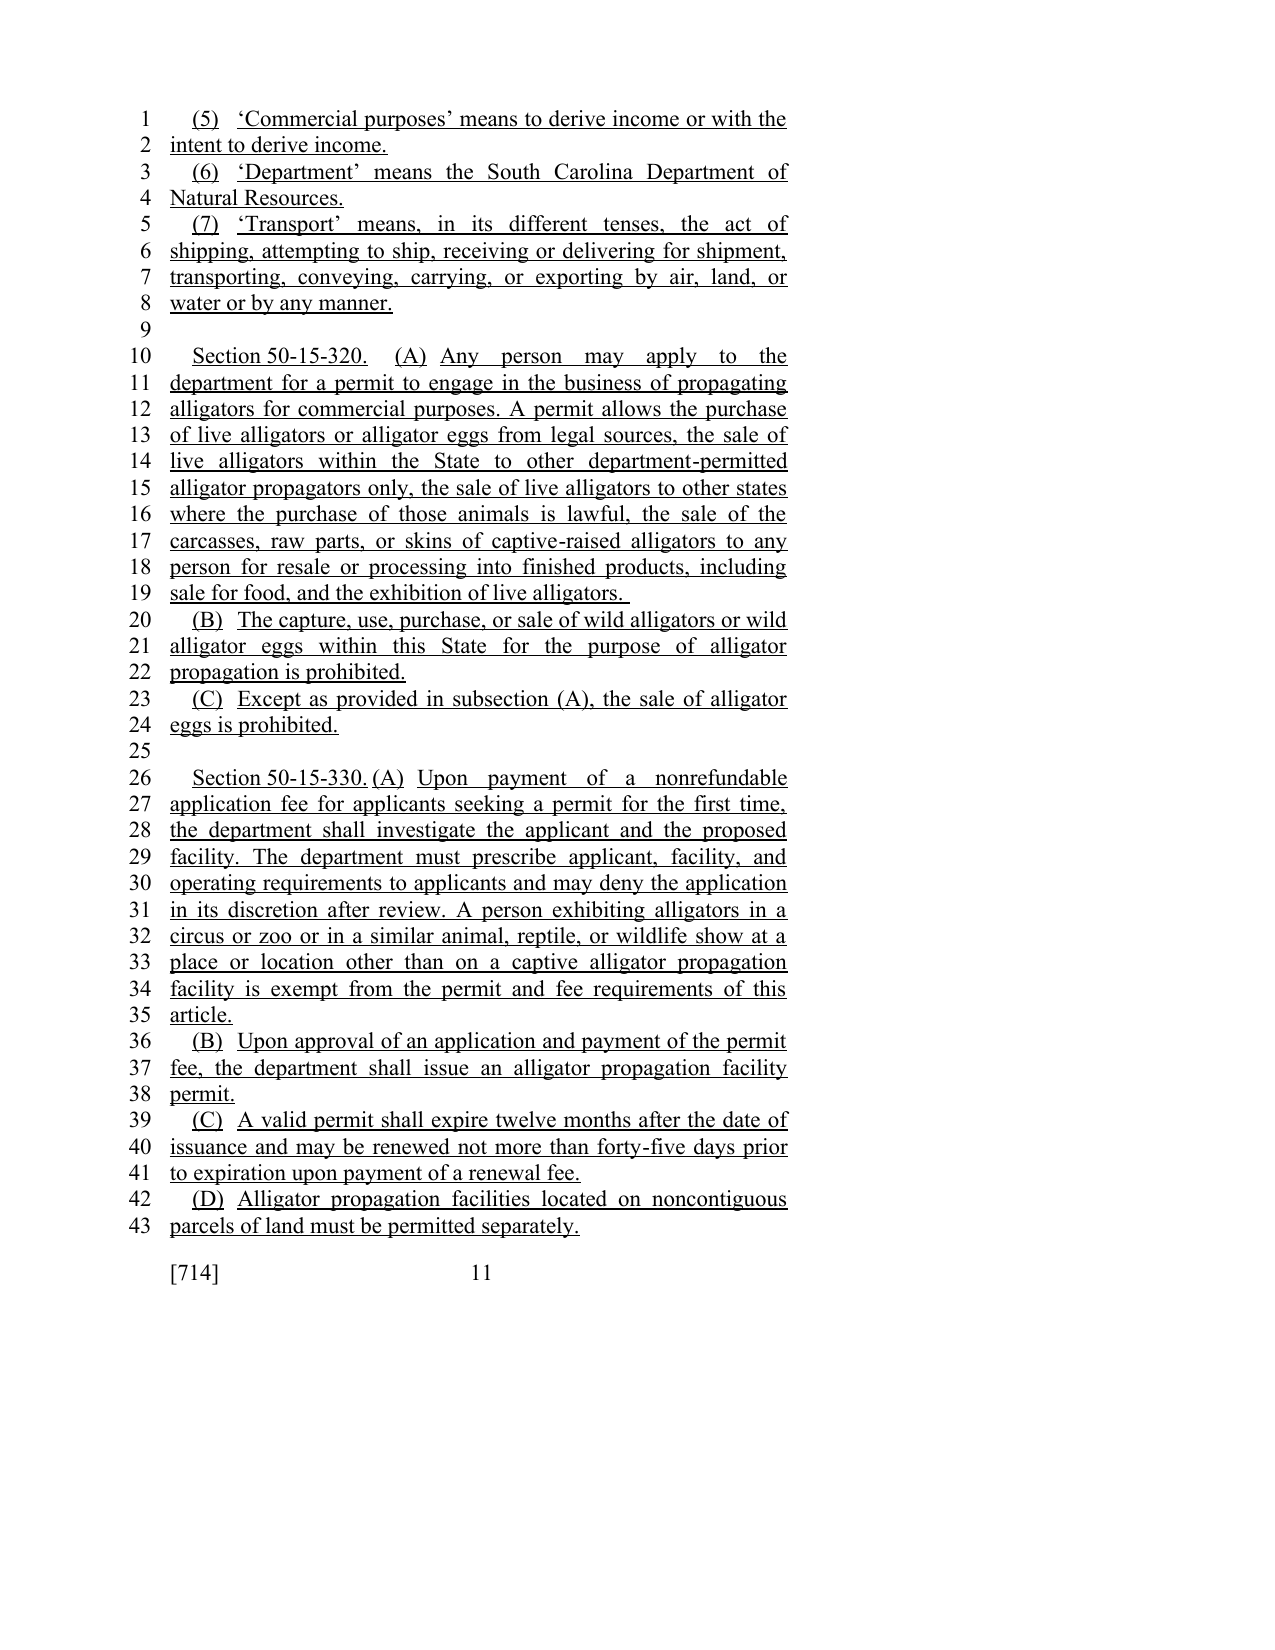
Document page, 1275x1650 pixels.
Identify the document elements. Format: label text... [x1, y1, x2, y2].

text (5) ‘Commercial purposes’ means to derive income or with the intent to derive income. [169, 105, 787, 158]
text (6) ‘Department’ means the South Carolina Department of Natural Resources. [169, 158, 787, 210]
text (7) ‘Transport’ means, in its different tenses, the act of shipping, attempting to ship, receiving or delivering for shipment, transporting, conveying, carrying, or exporting by air, land, or water or by any manner. [169, 287, 787, 316]
text (7) ‘Transport’ means, in its different tenses, the act of shipping, attempting to ship, receiving or delivering for shipment, transporting, conveying, carrying, or exporting by air, land, or water or by any manner. [169, 261, 787, 286]
text (B) The capture, use, purchase, or sale of wild alligators or wild alligator eggs within this State for the purpose of alligator propagation is prohibited. [169, 656, 787, 685]
text (C) A valid permit shall expire twelve months after the date of issuance and may be renewed not more than forty-five days prior to expiration upon payment of a renewal fee. [169, 1106, 787, 1156]
text (C) A valid permit shall expire twelve months after the date of issuance and may be renewed not more than forty-five days prior to expiration upon payment of a renewal fee. [169, 1157, 787, 1186]
text (B) Upon approval of an application and payment of the permit fee, the department shall issue an alligator propagation facility permit. [169, 1078, 787, 1106]
text (D) Alligator propagation facilities located on noncontiguous parcels of land must be permitted separately. [169, 1186, 787, 1238]
text (7) ‘Transport’ means, in its different tenses, the act of shipping, attempting to ship, receiving or delivering for shipment, transporting, conveying, carrying, or exporting by air, land, or water or by any manner. [169, 210, 787, 260]
text (C) Except as provided in subsection (A), the sale of alligator eggs is prohibited. [169, 685, 787, 737]
text (B) The capture, use, purchase, or sale of wild alligators or wild alligator eggs within this State for the purpose of alligator propagation is prohibited. [169, 606, 787, 655]
text (B) Upon approval of an application and payment of the permit fee, the department shall issue an alligator propagation facility permit. [169, 1027, 787, 1077]
